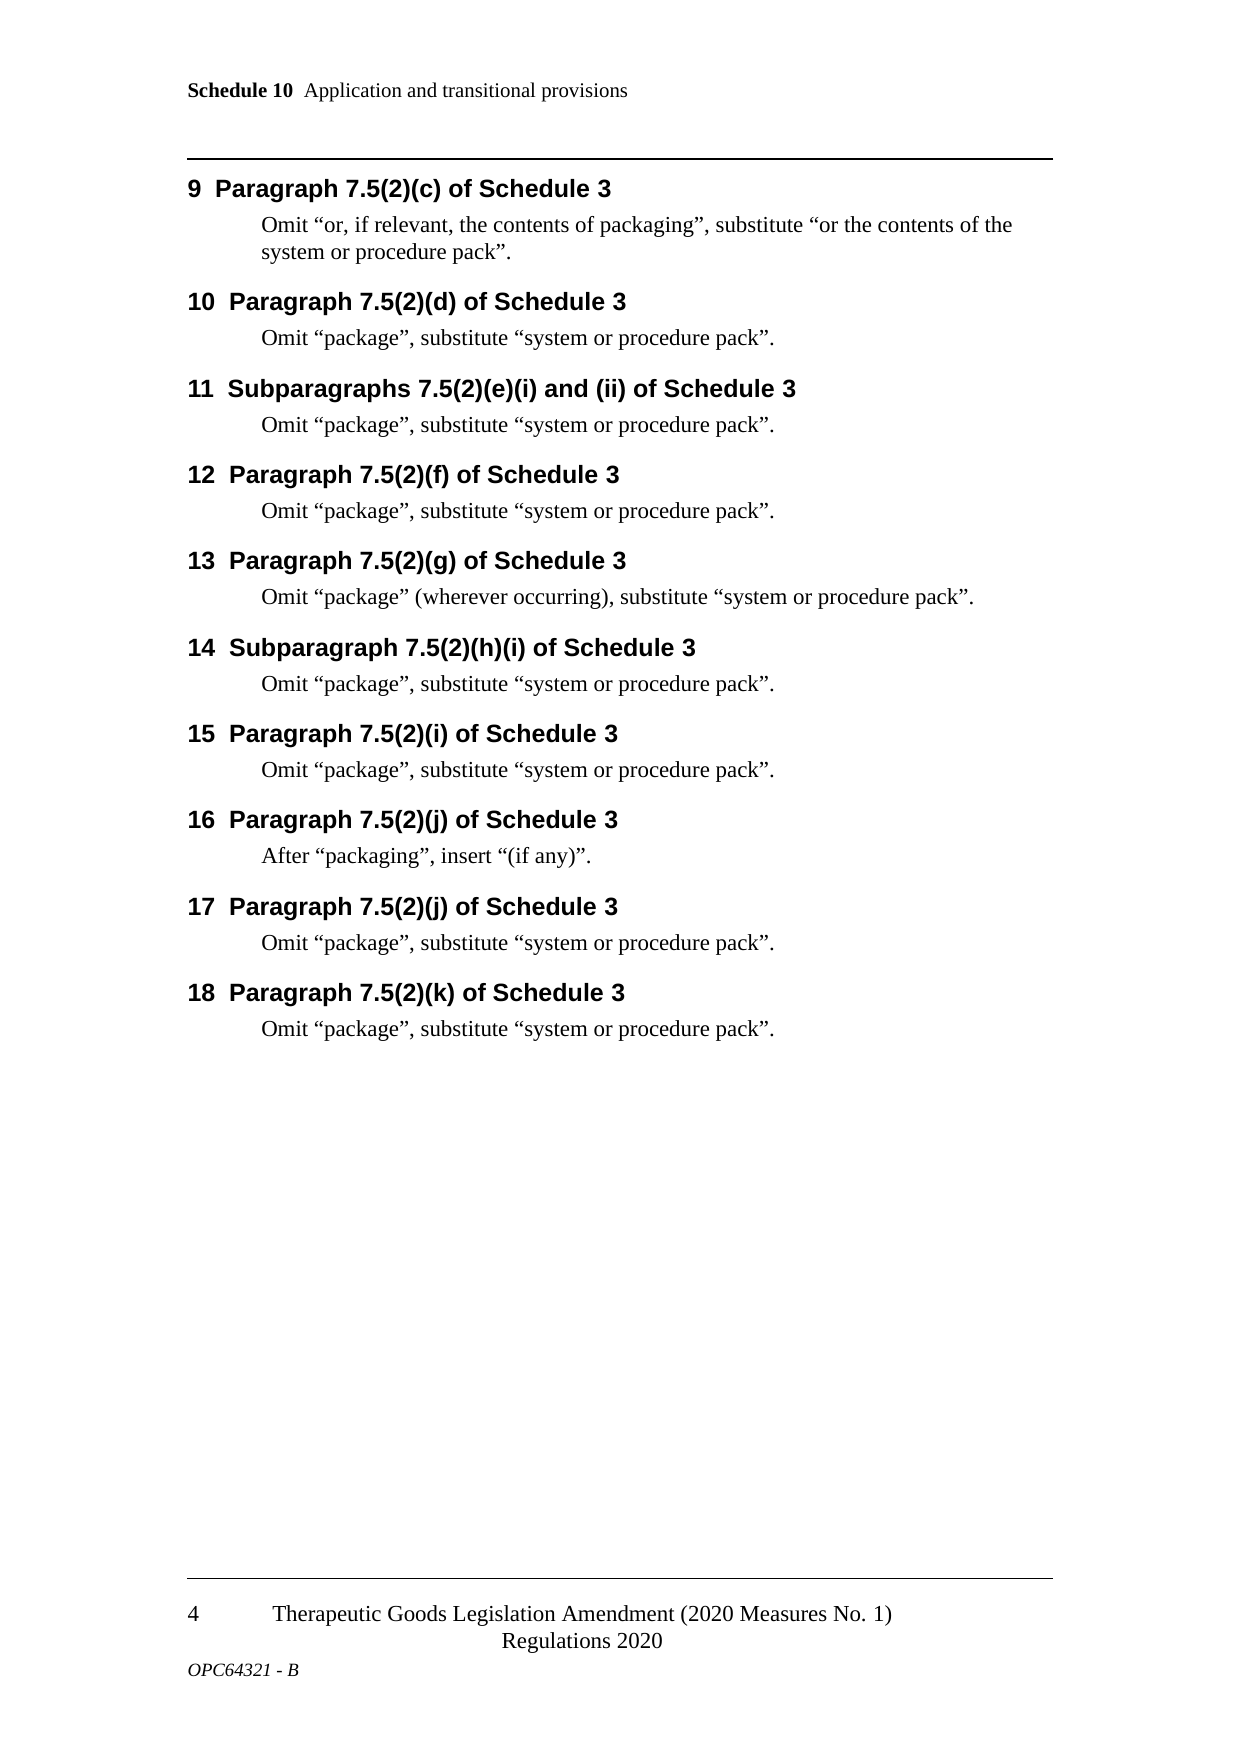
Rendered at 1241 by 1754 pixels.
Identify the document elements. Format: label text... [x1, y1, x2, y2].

text Omit “package”, substitute “system or procedure pack”. [261, 670, 1053, 696]
text 11 Subparagraphs 7.5(2)(e)(i) and (ii) of Schedule 3 [187, 373, 1053, 402]
text 16 Paragraph 7.5(2)(j) of Schedule 3 [187, 805, 1053, 834]
text Omit “or, if relevant, the contents of packaging”, substitute “or the contents of the system or procedure pack”. [261, 212, 1053, 264]
text 12 Paragraph 7.5(2)(f) of Schedule 3 [187, 460, 1053, 489]
text Omit “package”, substitute “system or procedure pack”. [261, 1015, 1053, 1041]
text Omit “package”, substitute “system or procedure pack”. [261, 411, 1053, 437]
text 15 Paragraph 7.5(2)(i) of Schedule 3 [187, 719, 1053, 748]
text Omit “package”, substitute “system or procedure pack”. [261, 756, 1053, 782]
text Omit “package”, substitute “system or procedure pack”. [261, 497, 1053, 523]
text 13 Paragraph 7.5(2)(g) of Schedule 3 [187, 546, 1053, 575]
text 18 Paragraph 7.5(2)(k) of Schedule 3 [187, 978, 1053, 1007]
text Omit “package”, substitute “system or procedure pack”. [261, 324, 1053, 351]
text Omit “package” (wherever occurring), substitute “system or procedure pack”. [261, 583, 1053, 610]
text 17 Paragraph 7.5(2)(j) of Schedule 3 [187, 892, 1053, 920]
text 10 Paragraph 7.5(2)(d) of Schedule 3 [187, 287, 1053, 316]
text 14 Subparagraph 7.5(2)(h)(i) of Schedule 3 [187, 633, 1053, 661]
text After “packaging”, insert “(if any)”. [261, 842, 1053, 869]
text Omit “package”, substitute “system or procedure pack”. [261, 929, 1053, 955]
text 9 Paragraph 7.5(2)(c) of Schedule 3 [187, 174, 1053, 203]
